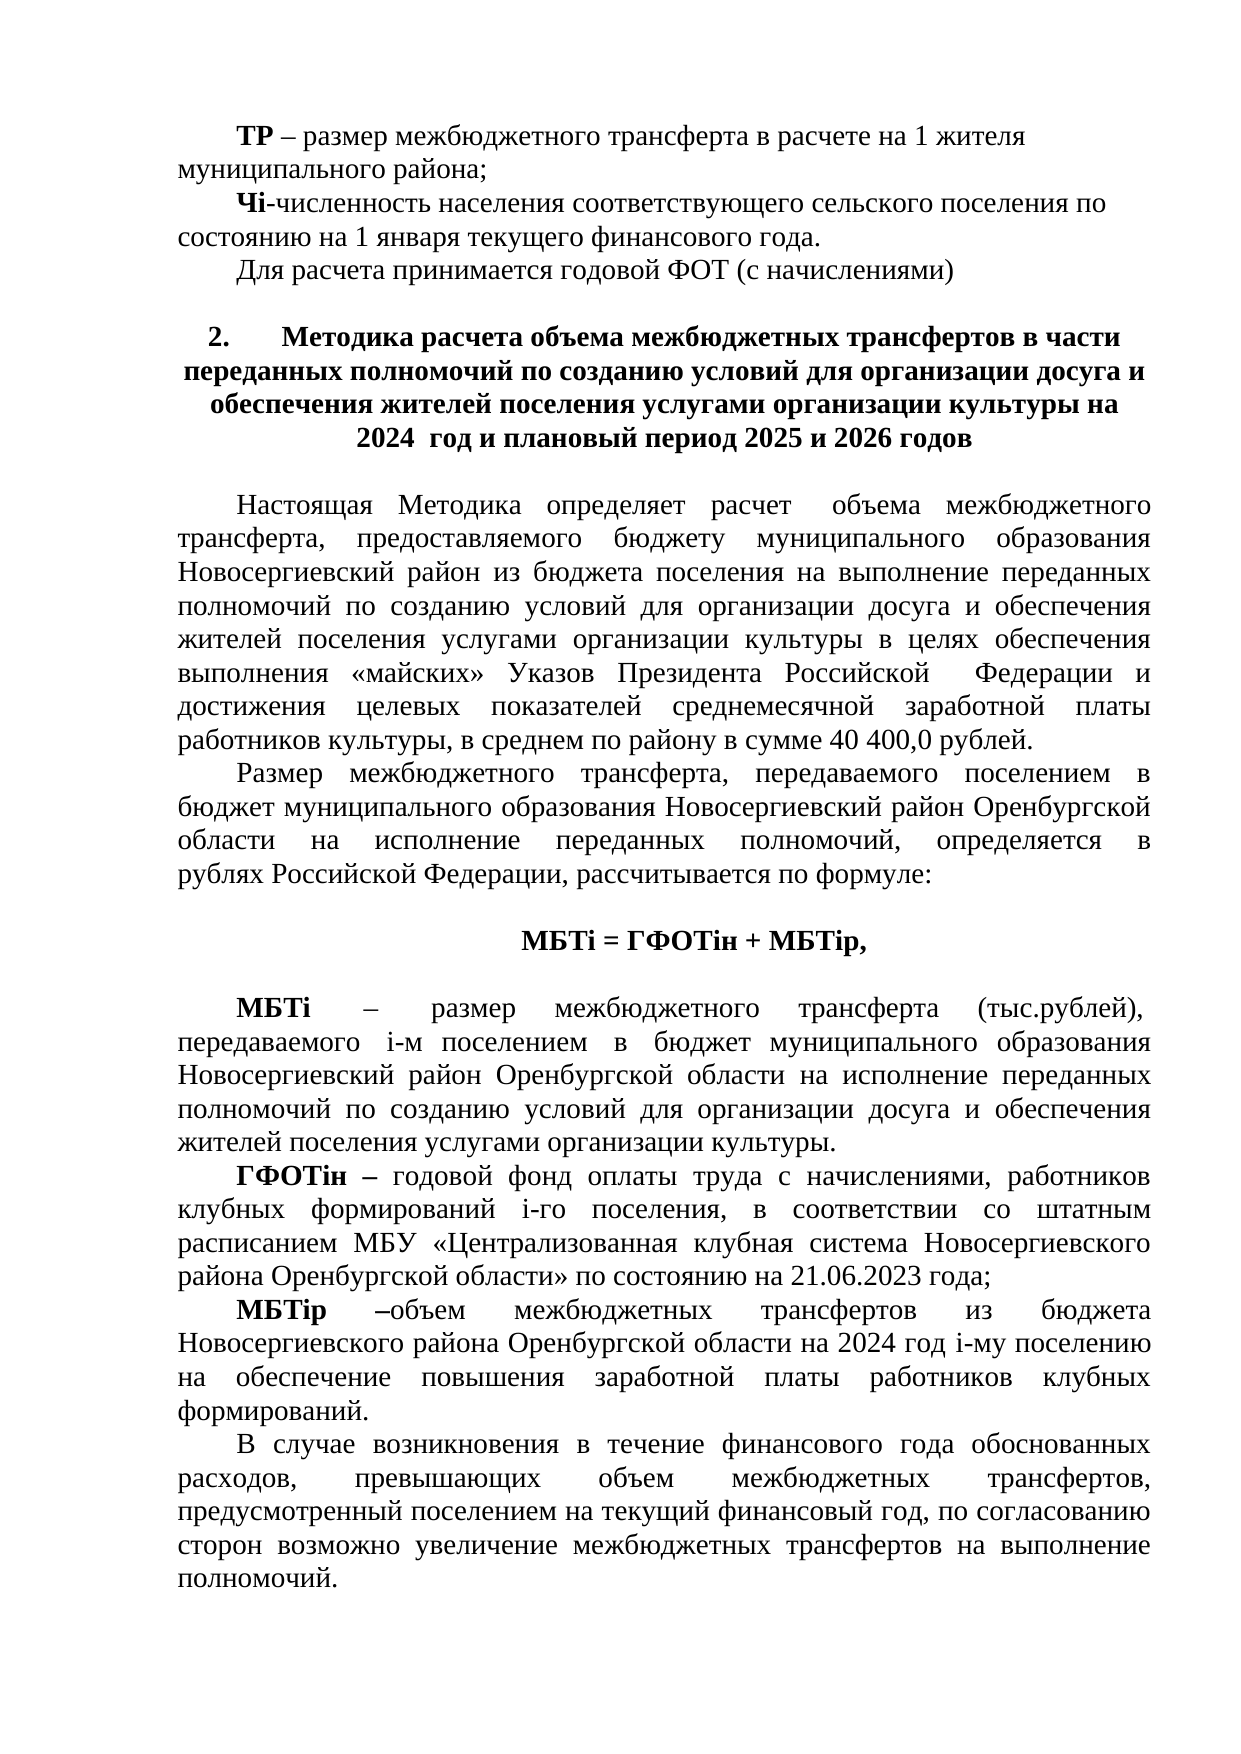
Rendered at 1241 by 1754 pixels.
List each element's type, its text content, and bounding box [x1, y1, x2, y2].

text ГФОТiн – годовой фонд оплаты труда с начислениями, работников клубных формирований i-го поселения, в соответствии со штатным расписанием МБУ «Централизованная клубная система Новосергиевского района Оренбургской области» по состоянию на 21.06.2023 года; [177, 1158, 1152, 1292]
text Чi-численность населения соответствующего сельского поселения по состоянию на 1 января текущего финансового года. [177, 185, 1152, 252]
text В случае возникновения в течение финансового года обоснованных расходов, превышающих объем межбюджетных трансфертов, предусмотренный поселением на текущий финансовый год, по согласованию сторон возможно увеличение межбюджетных трансфертов на выполнение полномочий. [177, 1426, 1152, 1594]
text МБТiр –объем межбюджетных трансфертов из бюджета Новосергиевского района Оренбургской области на 2024 год i-му поселению на обеспечение повышения заработной платы работников клубных формирований. [177, 1292, 1152, 1426]
text Настоящая Методика определяет расчет объема межбюджетного трансферта, предоставляемого бюджету муниципального образования Новосергиевский район из бюджета поселения на выполнение переданных полномочий по созданию условий для организации досуга и обеспечения жителей поселения услугами организации культуры в целях обеспечения выполнения «майских» Указов Президента Российской Федерации и достижения целевых показателей среднемесячной заработной платы работников культуры, в среднем по району в сумме 40 400,0 рублей. [177, 487, 1152, 755]
list Методика расчета объема межбюджетных трансфертов в части переданных полномочий по созданию условий для организации досуга и обеспечения жителей поселения услугами организации культуры на 2024 год и плановый период 2025 и 2026 годов [177, 319, 1152, 453]
text Размер межбюджетного трансферта, передаваемого поселением в бюджет муниципального образования Новосергиевский район Оренбургской области на исполнение переданных полномочий, определяется в рублях Российской Федерации, рассчитывается по формуле: [177, 755, 1152, 889]
text ТР – размер межбюджетного трансферта в расчете на 1 жителя муниципального района; [177, 118, 1152, 185]
text Для расчета принимается годовой ФОТ (с начислениями) [177, 252, 1152, 286]
text МБТi – размер межбюджетного трансферта (тыс.рублей), передаваемого i-м поселением в бюджет муниципального образования Новосергиевский район Оренбургской области на исполнение переданных полномочий по созданию условий для организации досуга и обеспечения жителей поселения услугами организации культуры. [177, 990, 1152, 1158]
text МБТi = ГФОТiн + МБТiр, [177, 923, 1152, 957]
